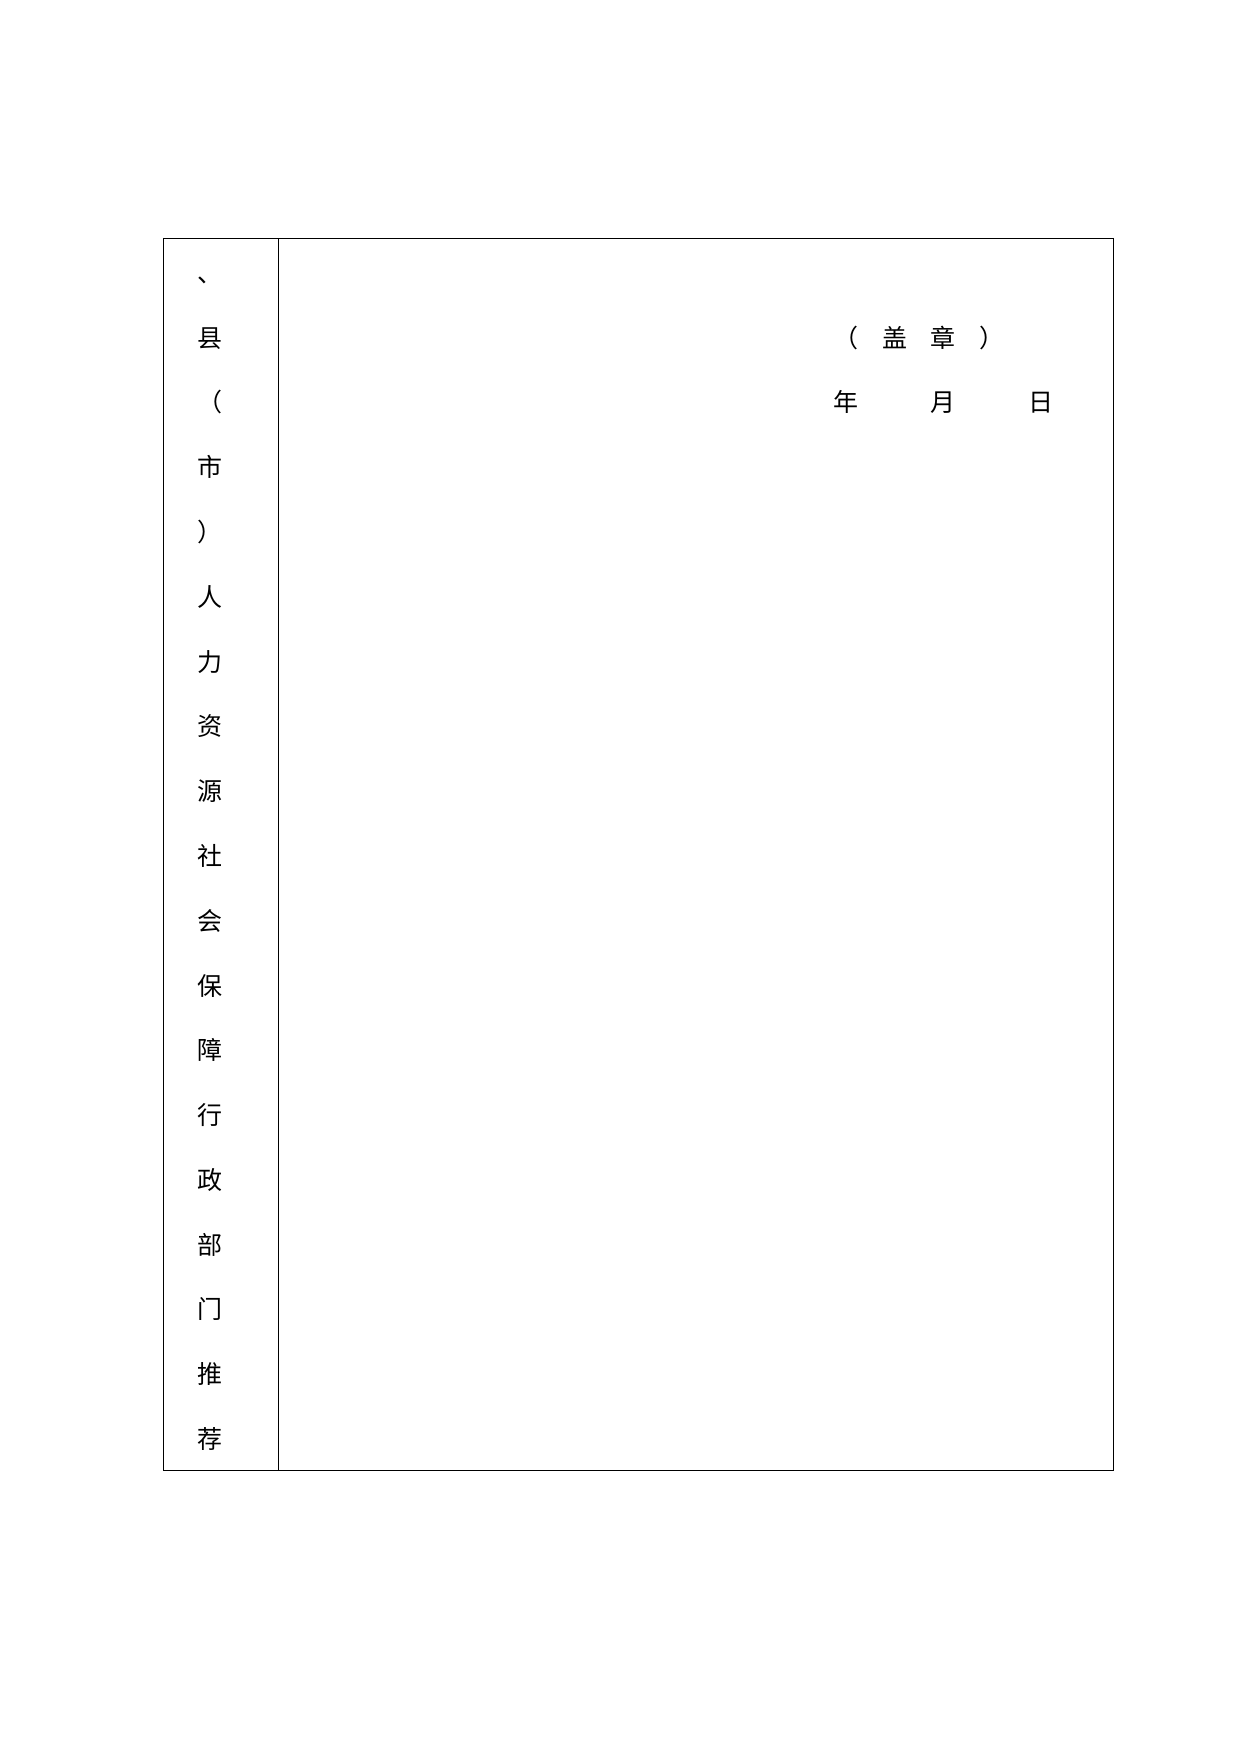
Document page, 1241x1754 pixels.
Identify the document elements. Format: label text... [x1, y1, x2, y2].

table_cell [164, 239, 278, 1470]
table_cell （盖章） 年 月 日 [279, 239, 1113, 1470]
